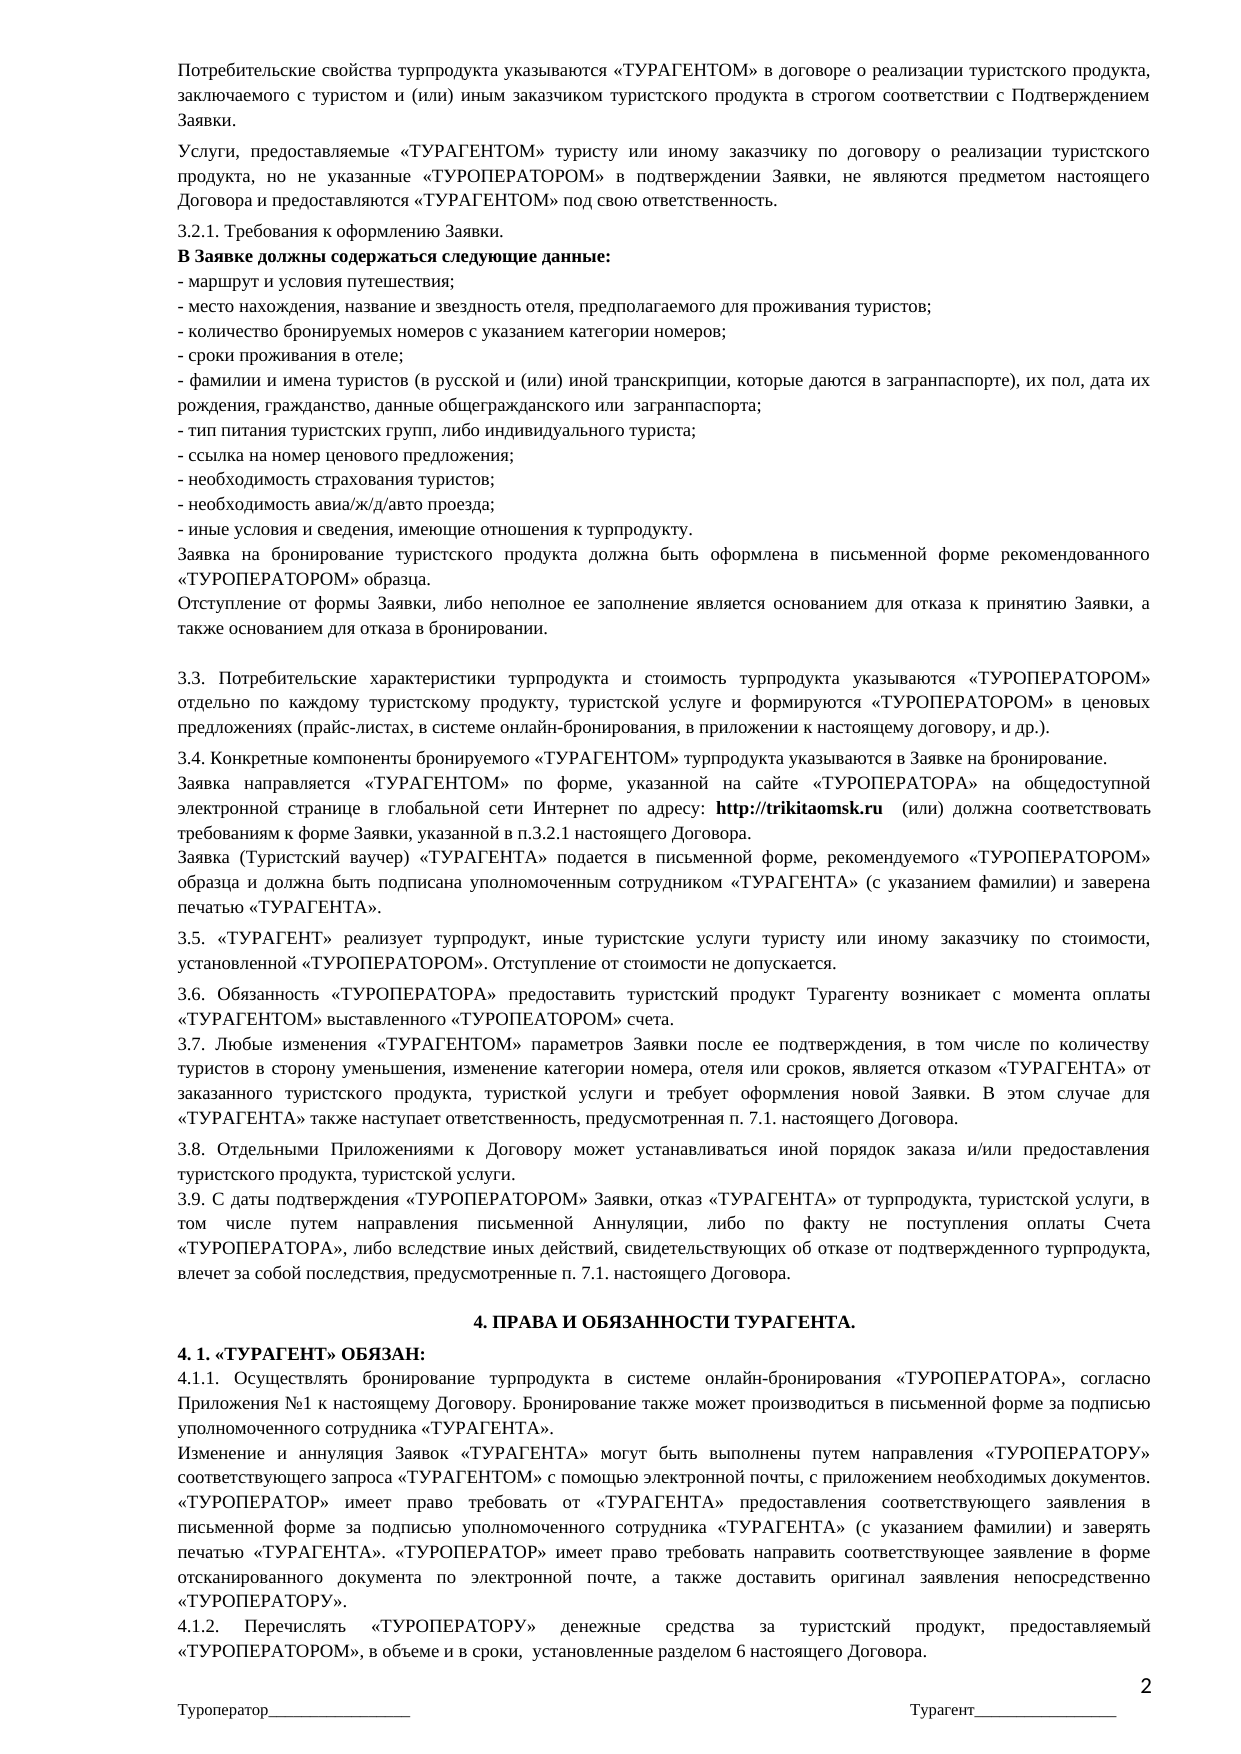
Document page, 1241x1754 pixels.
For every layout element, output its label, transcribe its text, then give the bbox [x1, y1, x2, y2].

text - тип питания туристских групп, либо индивидуального туриста; [177, 419, 1152, 440]
text 4.1.2. Перечислять «ТУРОПЕРАТОРУ» денежные средства за туристский продукт, предоставляемый «ТУРОПЕРАТОРОМ», в объеме и в сроки, установленные разделом 6 настоящего Договора. [177, 1615, 1152, 1662]
text - ссылка на номер ценового предложения; [177, 443, 1152, 465]
text - фамилии и имена туристов (в русской и (или) иной транскрипции, которые даются в загранпаспорте), их пол, дата их рождения, гражданство, данные общегражданского или загранпаспорта; [177, 369, 1152, 416]
text 3.9. С даты подтверждения «ТУРОПЕРАТОРОМ» Заявки, отказ «ТУРАГЕНТА» от турпродукта, туристской услуги, в том числе путем направления письменной Аннуляции, либо по факту не поступления оплаты Счета «ТУРОПЕРАТОРА», либо вследствие иных действий, свидетельствующих об отказе от подтвержденного турпродукта, влечет за собой последствия, предусмотренные п. 7.1. настоящего Договора. [177, 1187, 1152, 1283]
text 4.1.1. Осуществлять бронирование турпродукта в системе онлайн-бронирования «ТУРОПЕРАТОРА», согласно Приложения №1 к настоящему Договору. Бронирование также может производиться в письменной форме за подписью уполномоченного сотрудника «ТУРАГЕНТА». [177, 1367, 1152, 1438]
text В Заявке должны содержаться следующие данные: [177, 245, 1152, 267]
text 3.5. «ТУРАГЕНТ» реализует турпродукт, иные туристские услуги туристу или иному заказчику по стоимости, установленной «ТУРОПЕРАТОРОМ». Отступление от стоимости не допускается. [177, 927, 1152, 973]
text - сроки проживания в отеле; [177, 344, 1152, 366]
text 3.7. Любые изменения «ТУРАГЕНТОМ» параметров Заявки после ее подтверждения, в том числе по количеству туристов в сторону уменьшения, изменение категории номера, отеля или сроков, является отказом «ТУРАГЕНТА» от заказанного туристского продукта, туристкой услуги и требует оформления новой Заявки. В этом случае для «ТУРАГЕНТА» также наступает ответственность, предусмотренная п. 7.1. настоящего Договора. [177, 1032, 1152, 1128]
text - маршрут и условия путешествия; [177, 270, 1152, 292]
text - иные условия и сведения, имеющие отношения к турпродукту. [177, 518, 1152, 539]
text Отступление от формы Заявки, либо неполное ее заполнение является основанием для отказа к принятию Заявки, а также основанием для отказа в бронировании. [177, 592, 1152, 639]
text 3.3. Потребительские характеристики турпродукта и стоимость турпродукта указываются «ТУРОПЕРАТОРОМ» отдельно по каждому туристскому продукту, туристской услуге и формируются «ТУРОПЕРАТОРОМ» в ценовых предложениях (прайс-листах, в системе онлайн-бронирования, в приложении к настоящему договору, и др.). [177, 667, 1152, 738]
text - необходимость страхования туристов; [177, 468, 1152, 490]
text 4. 1. «ТУРАГЕНТ» ОБЯЗАН: [177, 1342, 1152, 1364]
text - место нахождения, название и звездность отеля, предполагаемого для проживания туристов; [177, 295, 1152, 316]
text Потребительские свойства турпродукта указываются «ТУРАГЕНТОМ» в договоре о реализации туристского продукта, заключаемого с туристом и (или) иным заказчиком туристского продукта в строгом соответствии с Подтверждением Заявки. [177, 59, 1152, 130]
text Изменение и аннуляция Заявок «ТУРАГЕНТА» могут быть выполнены путем направления «ТУРОПЕРАТОРУ» соответствующего запроса «ТУРАГЕНТОМ» с помощью электронной почты, с приложением необходимых документов. «ТУРОПЕРАТОР» имеет право требовать от «ТУРАГЕНТА» предоставления соответствующего заявления в письменной форме за подписью уполномоченного сотрудника «ТУРАГЕНТА» (с указанием фамилии) и заверять печатью «ТУРАГЕНТА». «ТУРОПЕРАТОР» имеет право требовать направить соответствующее заявление в форме отсканированного документа по электронной почте, а также доставить оригинал заявления непосредственно «ТУРОПЕРАТОРУ». [177, 1442, 1152, 1612]
text Заявка на бронирование туристского продукта должна быть оформлена в письменной форме рекомендованного «ТУРОПЕРАТОРОМ» образца. [177, 543, 1152, 589]
text Услуги, предоставляемые «ТУРАГЕНТОМ» туристу или иному заказчику по договору о реализации туристского продукта, но не указанные «ТУРОПЕРАТОРОМ» в подтверждении Заявки, не являются предметом настоящего Договора и предоставляются «ТУРАГЕНТОМ» под свою ответственность. [177, 140, 1152, 211]
text 4. ПРАВА И ОБЯЗАННОСТИ ТУРАГЕНТА. [177, 1311, 1152, 1333]
text Заявка (Туристский ваучер) «ТУРАГЕНТА» подается в письменной форме, рекомендуемого «ТУРОПЕРАТОРОМ» образца и должна быть подписана уполномоченным сотрудником «ТУРАГЕНТА» (с указанием фамилии) и заверена печатью «ТУРАГЕНТА». [177, 846, 1152, 918]
text 3.4. Конкретные компоненты бронируемого «ТУРАГЕНТОМ» турпродукта указываются в Заявке на бронирование. [177, 747, 1152, 769]
text - количество бронируемых номеров с указанием категории номеров; [177, 319, 1152, 341]
text Заявка направляется «ТУРАГЕНТОМ» по форме, указанной на сайте «ТУРОПЕРАТОРА» на общедоступной электронной странице в глобальной сети Интернет по адресу: http://trikitaomsk.ru (или) должна соответствовать требованиям к форме Заявки, указанной в п.3.2.1 настоящего Договора. [177, 772, 1152, 843]
text - необходимость авиа/ж/д/авто проезда; [177, 493, 1152, 515]
text 3.2.1. Требования к оформлению Заявки. [177, 220, 1152, 242]
text 3.8. Отдельными Приложениями к Договору может устанавливаться иной порядок заказа и/или предоставления туристского продукта, туристской услуги. [177, 1138, 1152, 1184]
text 3.6. Обязанность «ТУРОПЕРАТОРА» предоставить туристский продукт Турагенту возникает с момента оплаты «ТУРАГЕНТОМ» выставленного «ТУРОПЕАТОРОМ» счета. [177, 983, 1152, 1029]
